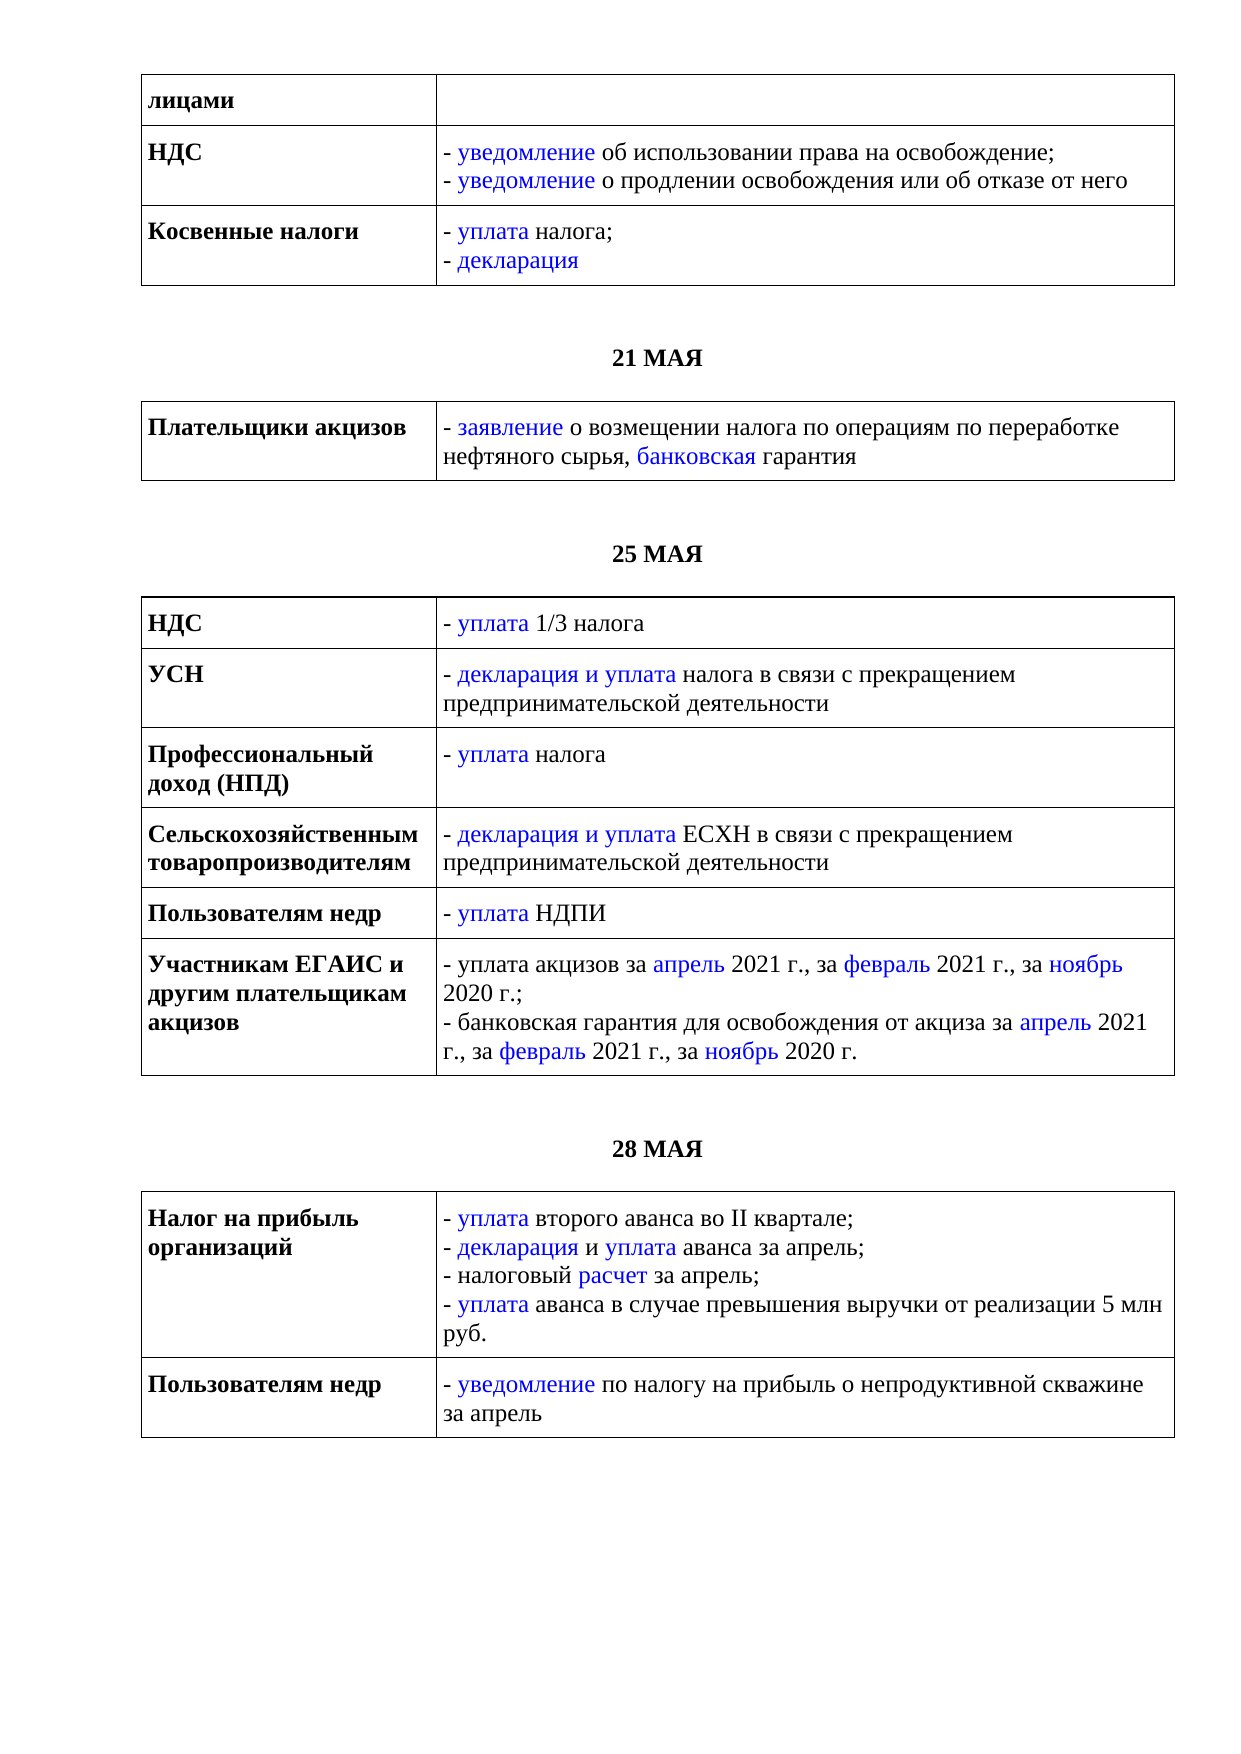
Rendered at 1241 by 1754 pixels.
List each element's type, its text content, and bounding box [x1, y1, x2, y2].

table_cell Косвенные налоги [142, 206, 436, 284]
table_cell - уплата акцизов за апрель 2021 г., за февраль 2021 г., за ноябрь 2020 г.; - банковская гарантия для освобождения от акциза за апрель 2021 г., за февраль 2021 г., за ноябрь 2020 г. [437, 939, 1174, 1075]
table_cell Профессиональный доход (НПД) [142, 728, 436, 807]
table_header - заявление о возмещении налога по операциям по переработке нефтяного сырья, банковская гарантия [437, 402, 1174, 480]
table_cell - уведомление по налогу на прибыль о непродуктивной скважине за апрель [437, 1358, 1174, 1437]
table_cell УСН [142, 649, 436, 727]
table_cell - уплата налога; - декларация [437, 206, 1174, 284]
table_cell - уведомление об использовании права на освобождение; - уведомление о продлении освобождения или об отказе от него [437, 126, 1174, 205]
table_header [142, 75, 436, 125]
table_cell Пользователям недр [142, 888, 436, 938]
table_cell НДС [142, 126, 436, 205]
table_cell Сельскохозяйственным товаропроизводителям [142, 808, 436, 887]
table_cell - декларация и уплата ЕСХН в связи с прекращением предпринимательской деятельности [437, 808, 1174, 887]
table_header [437, 75, 1174, 125]
table_header Налог на прибыль организаций [142, 1192, 436, 1357]
text 28 МАЯ [148, 1134, 1167, 1162]
table_cell - уплата налога [437, 728, 1174, 807]
text 21 МАЯ [148, 343, 1167, 372]
table_cell - уплата НДПИ [437, 888, 1174, 938]
table_cell - декларация и уплата налога в связи с прекращением предпринимательской деятельности [437, 649, 1174, 727]
table_header - уплата 1/3 налога [437, 598, 1174, 647]
table_header НДС [142, 598, 436, 647]
table_cell Пользователям недр [142, 1358, 436, 1437]
table_header - уплата второго аванса во II квартале; - декларация и уплата аванса за апрель; - налоговый расчет за апрель; - уплата аванса в случае превышения выручки от реализации 5 млн руб. [437, 1192, 1174, 1357]
table_header Плательщики акцизов [142, 402, 436, 480]
table_cell Участникам ЕГАИС и другим плательщикам акцизов [142, 939, 436, 1075]
text 25 МАЯ [148, 539, 1167, 568]
